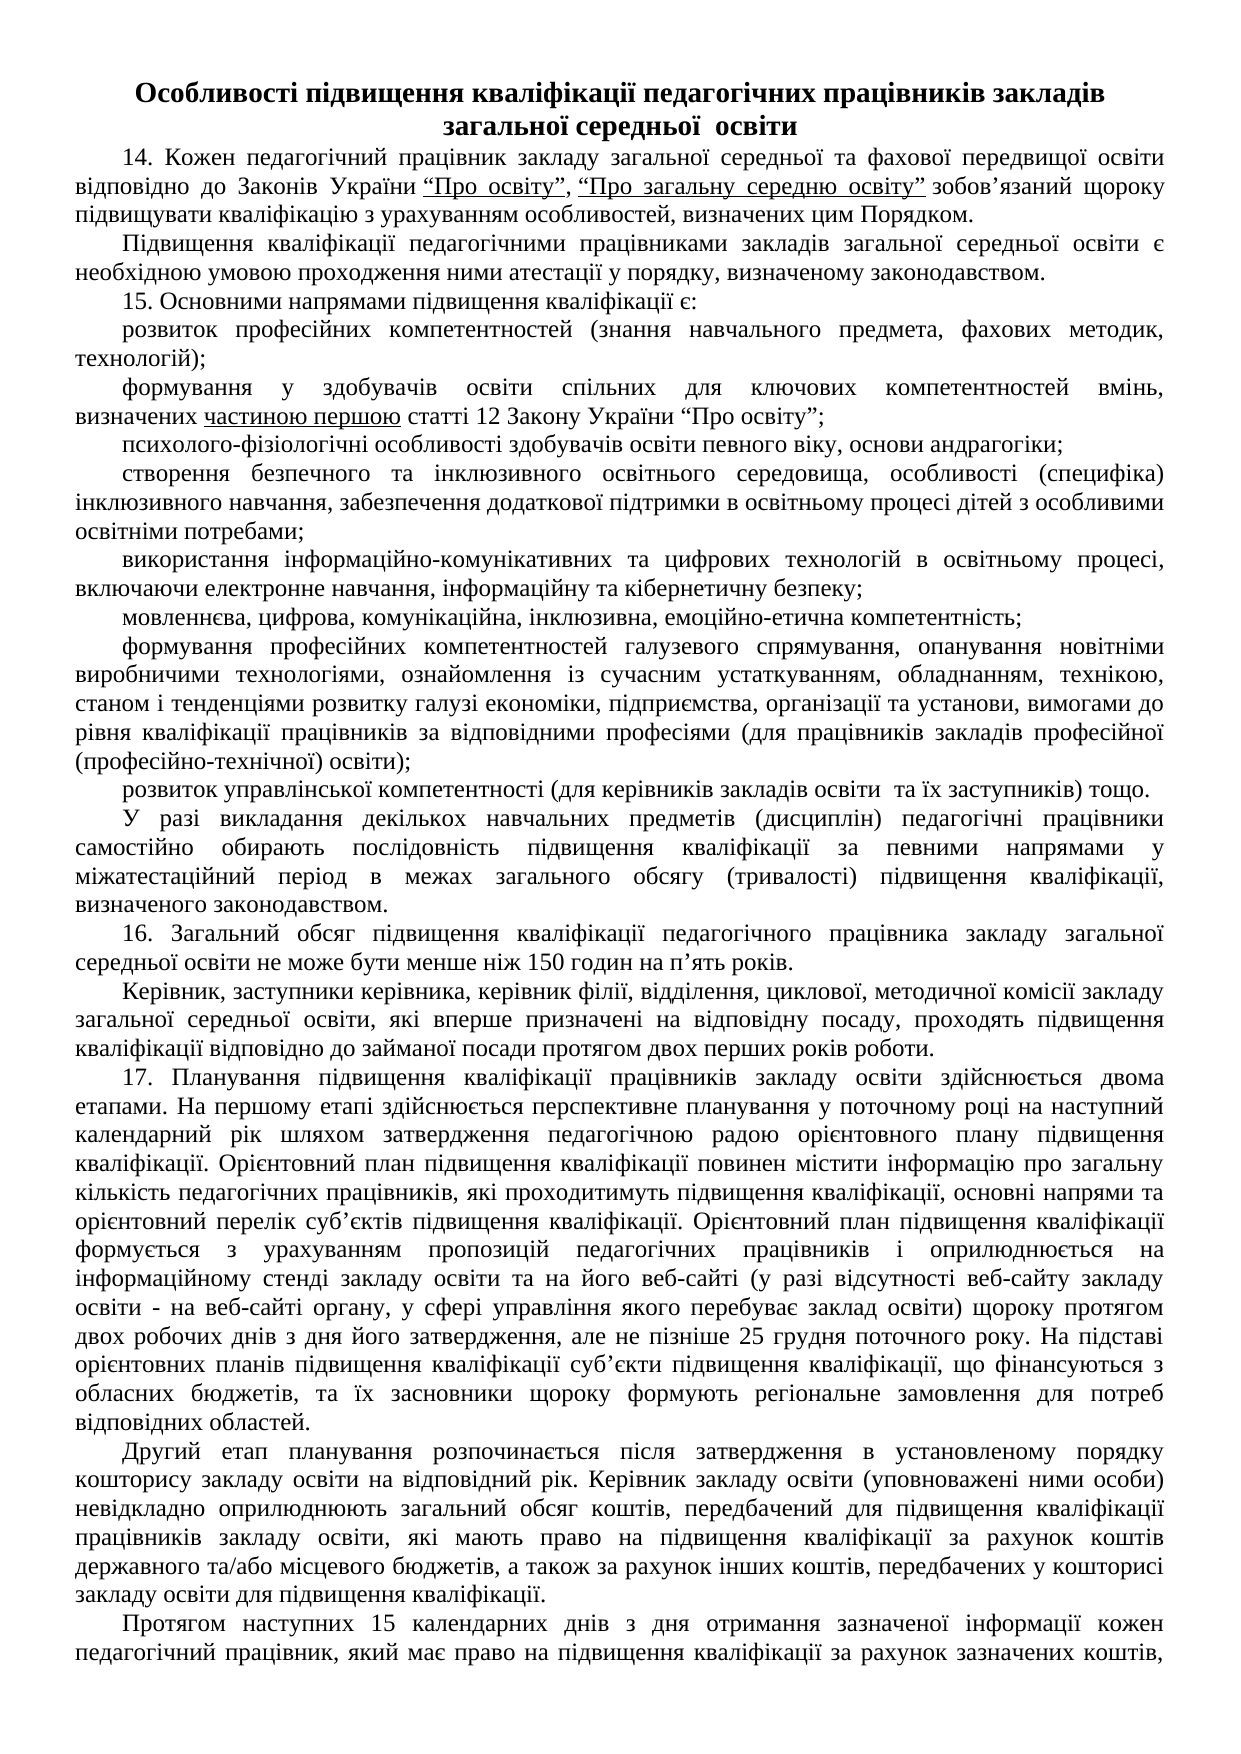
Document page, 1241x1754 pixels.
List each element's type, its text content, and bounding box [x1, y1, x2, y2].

text У разі викладання декількох навчальних предметів (дисциплін) педагогічні працівники самостійно обирають послідовність підвищення кваліфікації за певними напрямами у міжатестаційний період в межах загального обсягу (тривалості) підвищення кваліфікації, визначеного законодавством. [75, 803, 1165, 918]
text 17. Планування підвищення кваліфікації працівників закладу освіти здійснюється двома етапами. На першому етапі здійснюється перспективне планування у поточному році на наступний календарний рік шляхом затвердження педагогічною радою орієнтовного плану підвищення кваліфікації. Орієнтовний план підвищення кваліфікації повинен містити інформацію про загальну кількість педагогічних працівників, які проходитимуть підвищення кваліфікації, основні напрями та орієнтовний перелік суб’єктів підвищення кваліфікації. Орієнтовний план підвищення кваліфікації формується з урахуванням пропозицій педагогічних працівників і оприлюднюється на інформаційному стенді закладу освіти та на його веб-сайті (у разі відсутності веб-сайту закладу освіти - на веб-сайті органу, у сфері управління якого перебуває заклад освіти) щороку протягом двох робочих днів з дня його затвердження, але не пізніше 25 грудня поточного року. На підставі орієнтовних планів підвищення кваліфікації суб’єкти підвищення кваліфікації, що фінансуються з обласних бюджетів, та їх засновники щороку формують регіональне замовлення для потреб відповідних областей. [75, 1062, 1165, 1436]
text психолого-фізіологічні особливості здобувачів освіти певного віку, основи андрагогіки; [75, 429, 1165, 458]
text створення безпечного та інклюзивного освітнього середовища, особливості (специфіка) інклюзивного навчання, забезпечення додаткової підтримки в освітньому процесі дітей з особливими освітніми потребами; [75, 458, 1165, 544]
text Другий етап планування розпочинається після затвердження в установленому порядку кошторису закладу освіти на відповідний рік. Керівник закладу освіти (уповноважені ними особи) невідкладно оприлюднюють загальний обсяг коштів, передбачений для підвищення кваліфікації працівників закладу освіти, які мають право на підвищення кваліфікації за рахунок коштів державного та/або місцевого бюджетів, а також за рахунок інших коштів, передбачених у кошторисі закладу освіти для підвищення кваліфікації. [75, 1436, 1165, 1608]
text Керівник, заступники керівника, керівник філії, відділення, циклової, методичної комісії закладу загальної середньої освіти, які вперше призначені на відповідну посаду, проходять підвищення кваліфікації відповідно до займаної посади протягом двох перших років роботи. [75, 976, 1165, 1062]
text формування професійних компетентностей галузевого спрямування, опанування новітніми виробничими технологіями, ознайомлення із сучасним устаткуванням, обладнанням, технікою, станом і тенденціями розвитку галузі економіки, підприємства, організації та установи, вимогами до рівня кваліфікації працівників за відповідними професіями (для працівників закладів професійної (професійно-технічної) освіти); [75, 631, 1165, 774]
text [75, 1608, 1165, 1666]
text 15. Основними напрямами підвищення кваліфікації є: [75, 286, 1165, 314]
text 16. Загальний обсяг підвищення кваліфікації педагогічного працівника закладу загальної середньої освіти не може бути менше ніж 150 годин на п’ять років. [75, 918, 1165, 976]
text Особливості підвищення кваліфікації педагогічних працівників закладів загальної середньої освіти [122, 75, 1118, 142]
text мовленнєва, цифрова, комунікаційна, інклюзивна, емоційно-етична компетентність; [75, 602, 1165, 631]
text розвиток управлінської компетентності (для керівників закладів освіти та їх заступників) тощо. [75, 774, 1165, 803]
text розвиток професійних компетентностей (знання навчального предмета, фахових методик, технологій); [75, 314, 1165, 372]
text використання інформаційно-комунікативних та цифрових технологій в освітньому процесі, включаючи електронне навчання, інформаційну та кібернетичну безпеку; [75, 544, 1165, 602]
text 14. Кожен педагогічний працівник закладу загальної середньої та фахової передвищої освіти відповідно до Законів України “Про освіту”, “Про загальну середню освіту” зобов’язаний щороку підвищувати кваліфікацію з урахуванням особливостей, визначених цим Порядком. [75, 142, 1165, 228]
text Підвищення кваліфікації педагогічними працівниками закладів загальної середньої освіти є необхідною умовою проходження ними атестації у порядку, визначеному законодавством. [75, 228, 1165, 286]
text формування у здобувачів освіти спільних для ключових компетентностей вмінь, визначених частиною першою статті 12 Закону України “Про освіту”; [75, 372, 1165, 429]
